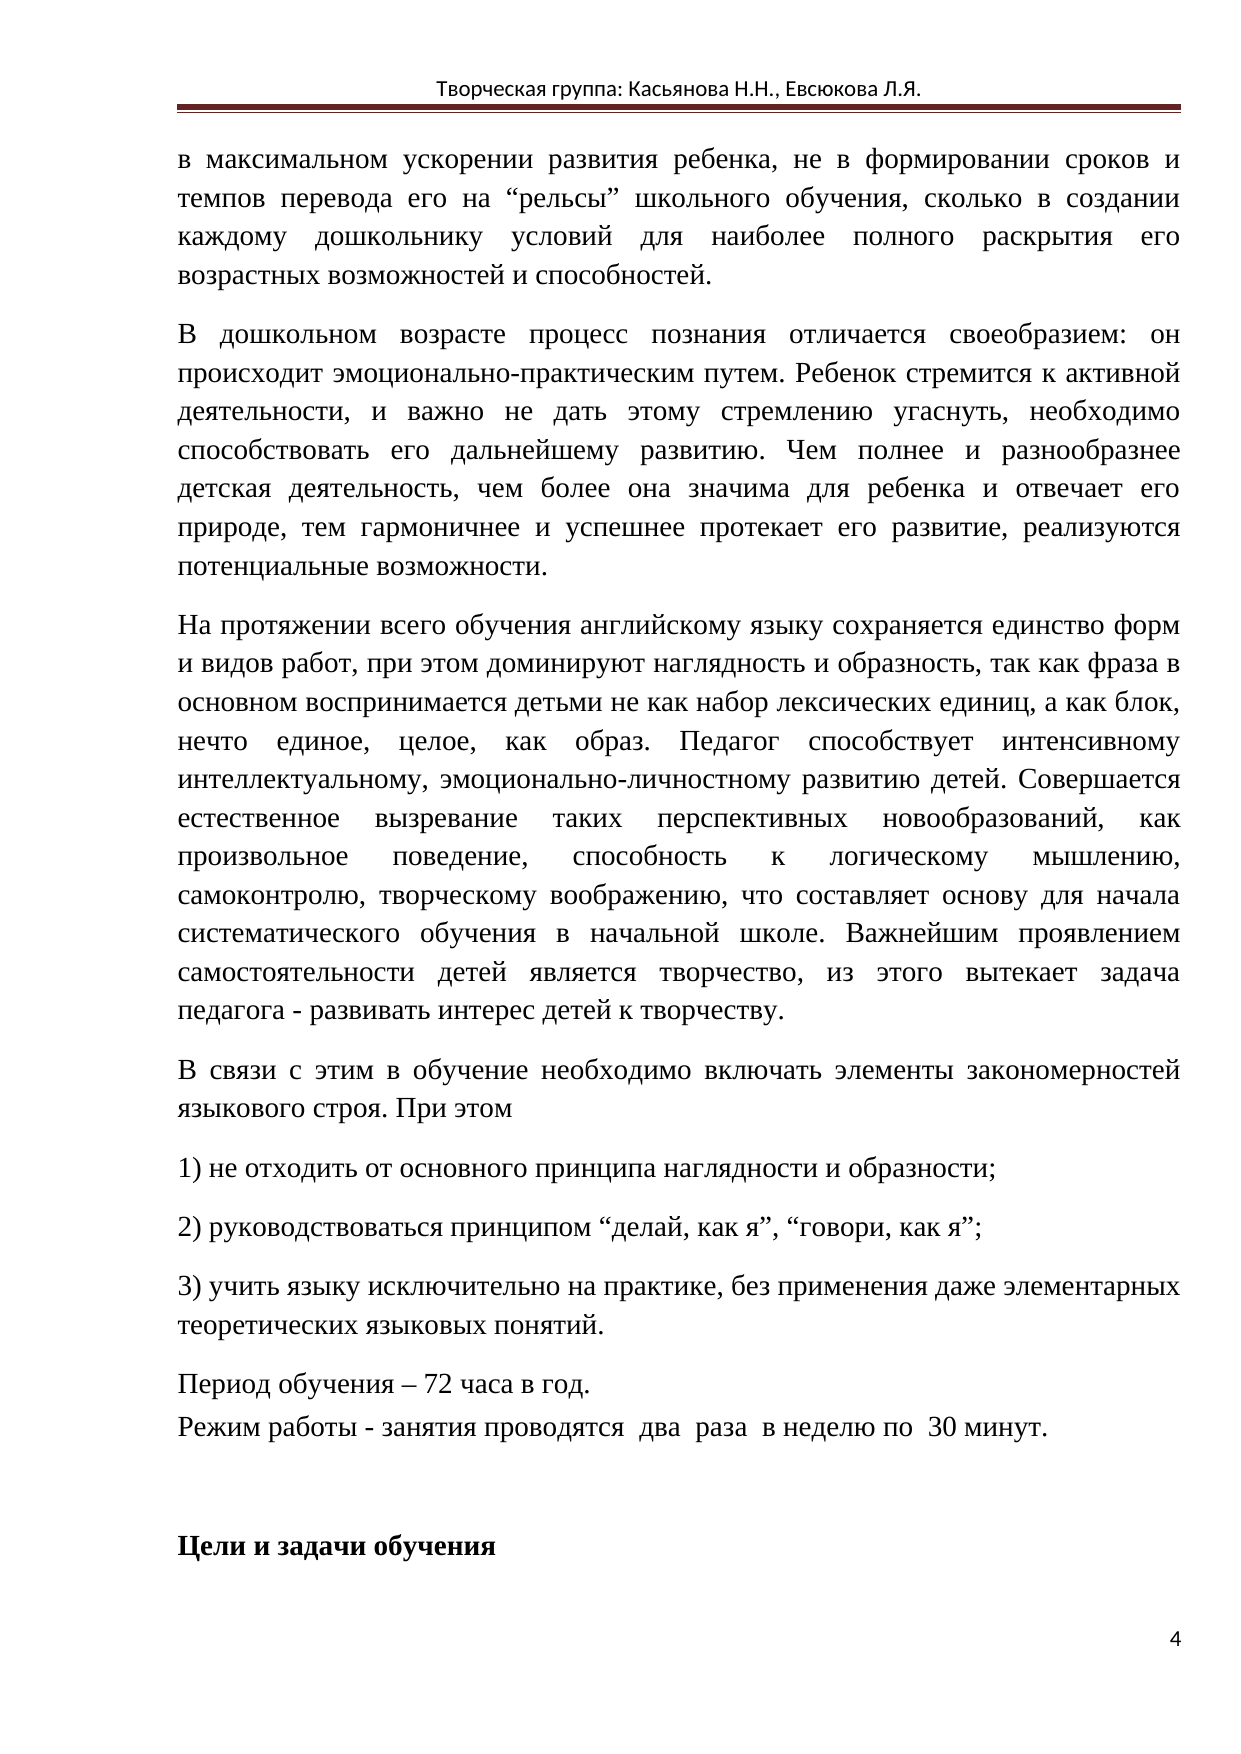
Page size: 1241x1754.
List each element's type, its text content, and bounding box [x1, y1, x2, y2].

text 3) учить языку исключительно на практике, без применения даже элементарных теоретических языковых понятий. [177, 1268, 1181, 1341]
text 1) не отходить от основного принципа наглядности и образности; [177, 1150, 1181, 1183]
text Цели и задачи обучения [177, 1528, 1181, 1562]
text В связи с этим в обучение необходимо включать элементы закономерностей языкового строя. При этом [177, 1052, 1181, 1124]
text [177, 141, 1181, 291]
text Режим работы - занятия проводятся два раза в неделю по 30 минут. [177, 1409, 1181, 1443]
text На протяжении всего обучения английскому языку сохраняется единство форм и видов работ, при этом доминируют наглядность и образность, так как фраза в основном воспринимается детьми не как набор лексических единиц, а как блок, нечто единое, целое, как образ. Педагог способствует интенсивному интеллектуальному, эмоционально-личностному развитию детей. Совершается естественное вызревание таких перспективных новообразований, как произвольное поведение, способность к логическому мышлению, самоконтролю, творческому воображению, что составляет основу для начала систематического обучения в начальной школе. Важнейшим проявлением самостоятельности детей является творчество, из этого вытекает задача педагога - развивать интерес детей к творчеству. [177, 607, 1181, 1026]
text В дошкольном возрасте процесс познания отличается своеобразием: он происходит эмоционально-практическим путем. Ребенок стремится к активной деятельности, и важно не дать этому стремлению угаснуть, необходимо способствовать его дальнейшему развитию. Чем полнее и разнообразнее детская деятельность, чем более она значима для ребенка и отвечает его природе, тем гармоничнее и успешнее протекает его развитие, реализуются потенциальные возможности. [177, 316, 1181, 581]
text Период обучения – 72 часа в год. [177, 1366, 1171, 1400]
text 2) руководствоваться принципом “делай, как я”, “говори, как я”; [177, 1209, 1181, 1243]
